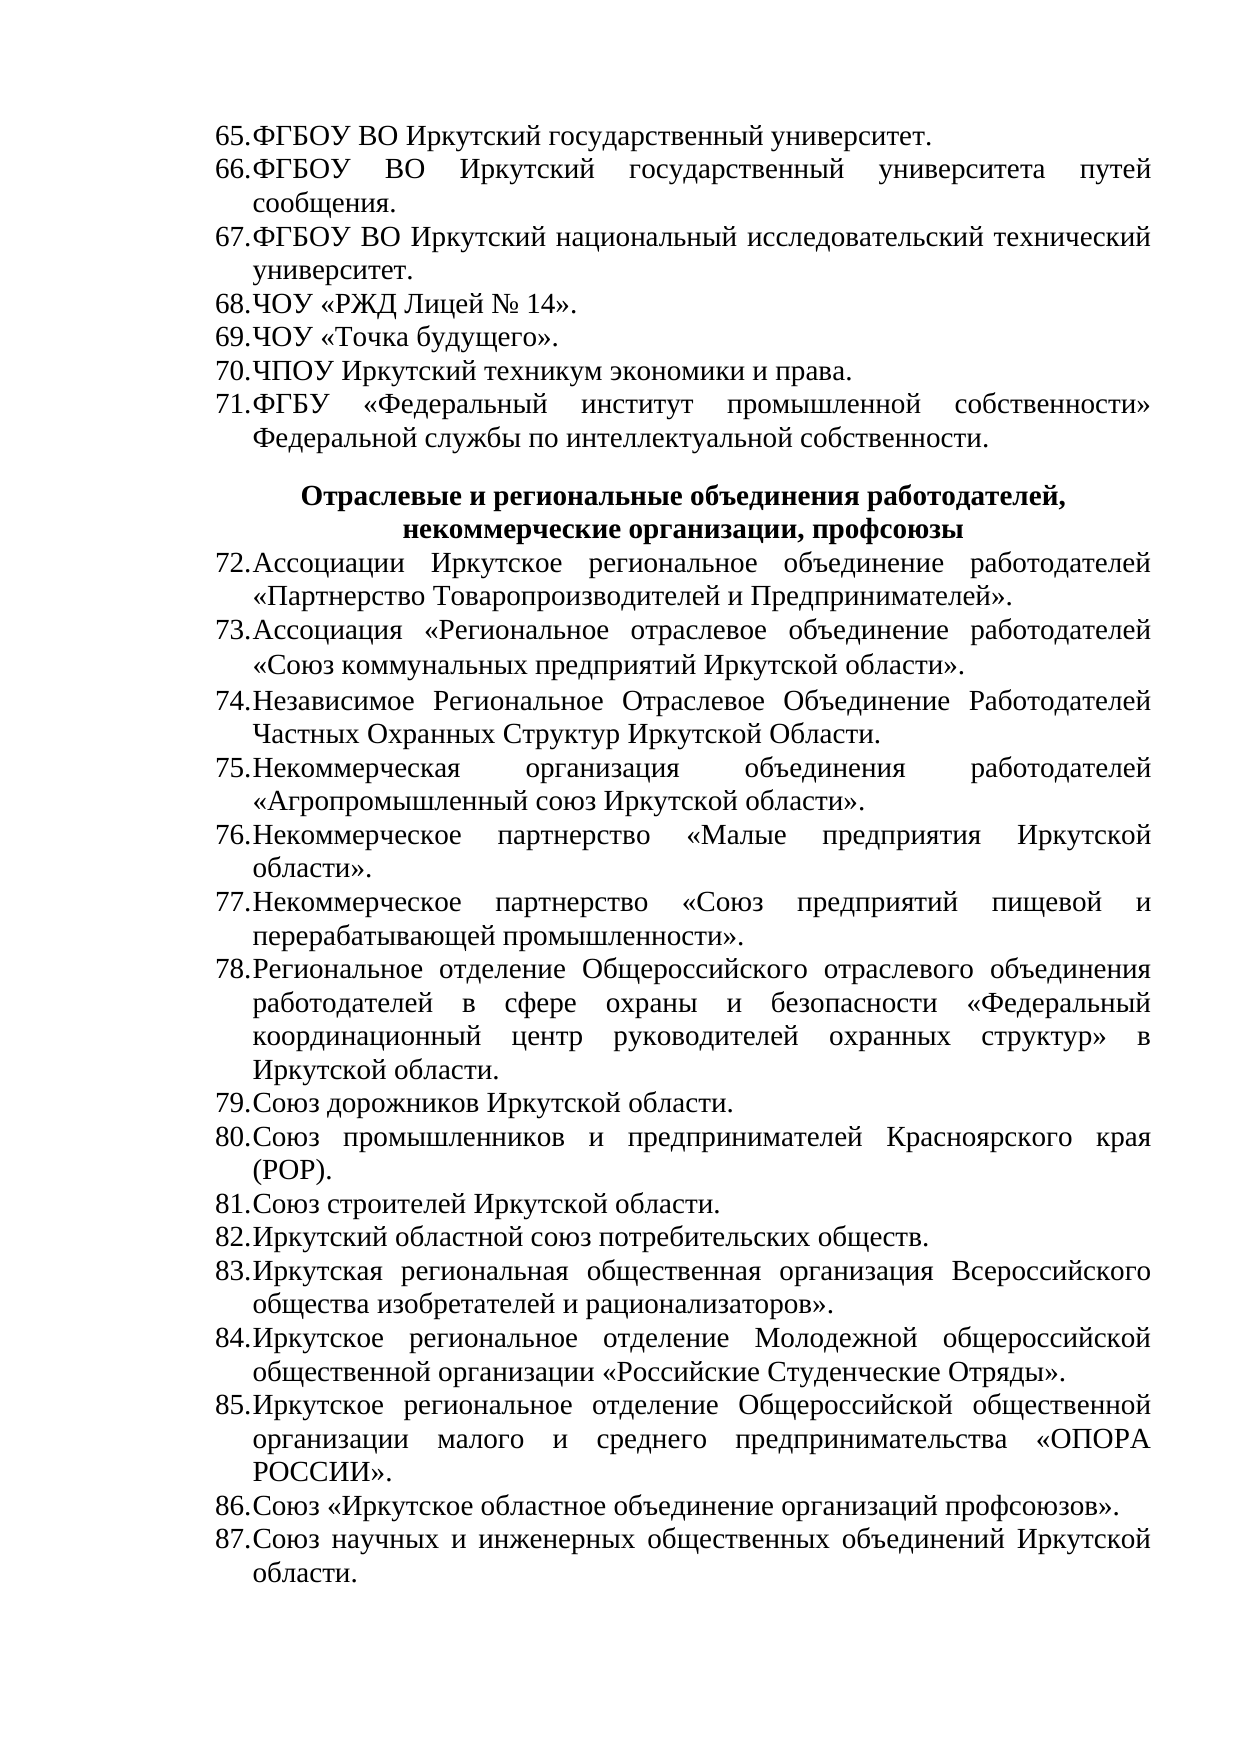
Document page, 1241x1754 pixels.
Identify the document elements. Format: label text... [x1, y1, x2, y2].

list Союз научных и инженерных общественных объединений Иркутской области. [215, 1521, 1152, 1588]
text Отраслевые и региональные объединения работодателей, некоммерческие организации, профсоюзы [215, 478, 1152, 545]
list ФГБОУ ВО Иркутский национальный исследовательский технический университет. [215, 219, 1152, 286]
list Независимое Региональное Отраслевое Объединение Работодателей Частных Охранных Структур Иркутской Области. [215, 683, 1152, 750]
list Некоммерческое партнерство «Союз предприятий пищевой и перерабатывающей промышленности». [215, 884, 1152, 951]
list Ассоциация «Региональное отраслевое объединение работодателей «Союз коммунальных предприятий Иркутской области». [215, 612, 1152, 681]
list Иркутское региональное отделение Общероссийской общественной организации малого и среднего предпринимательства «ОПОРА РОССИИ». [215, 1387, 1152, 1488]
list Союз строителей Иркутской области. [215, 1186, 1152, 1219]
list ЧПОУ Иркутский техникум экономики и права. [215, 353, 1152, 386]
list Ассоциации Иркутское региональное объединение работодателей «Партнерство Товаропроизводителей и Предпринимателей». [215, 545, 1152, 612]
list Некоммерческая организация объединения работодателей «Агропромышленный союз Иркутской области». [215, 750, 1152, 817]
list Иркутская региональная общественная организация Всероссийского общества изобретателей и рационализаторов». [215, 1253, 1152, 1320]
list Иркутский областной союз потребительских обществ. [215, 1219, 1152, 1253]
list ЧОУ «РЖД Лицей № 14». [215, 286, 1152, 319]
list ФГБУ «Федеральный институт промышленной собственности» Федеральной службы по интеллектуальной собственности. [215, 386, 1152, 453]
list ЧОУ «Точка будущего». [215, 319, 1152, 353]
list Союз «Иркутское областное объединение организаций профсоюзов». [215, 1488, 1152, 1521]
list Региональное отделение Общероссийского отраслевого объединения работодателей в сфере охраны и безопасности «Федеральный координационный центр руководителей охранных структур» в Иркутской области. [215, 951, 1152, 1085]
list Иркутское региональное отделение Молодежной общероссийской общественной организации «Российские Студенческие Отряды». [215, 1320, 1152, 1387]
list ФГБОУ ВО Иркутский государственный университета путей сообщения. [215, 152, 1152, 219]
list Союз дорожников Иркутской области. [215, 1085, 1152, 1119]
list Некоммерческое партнерство «Малые предприятия Иркутской области». [215, 817, 1152, 884]
list Союз промышленников и предпринимателей Красноярского края (РОР). [215, 1119, 1152, 1186]
list ФГБОУ ВО Иркутский государственный университет. [215, 118, 1152, 152]
